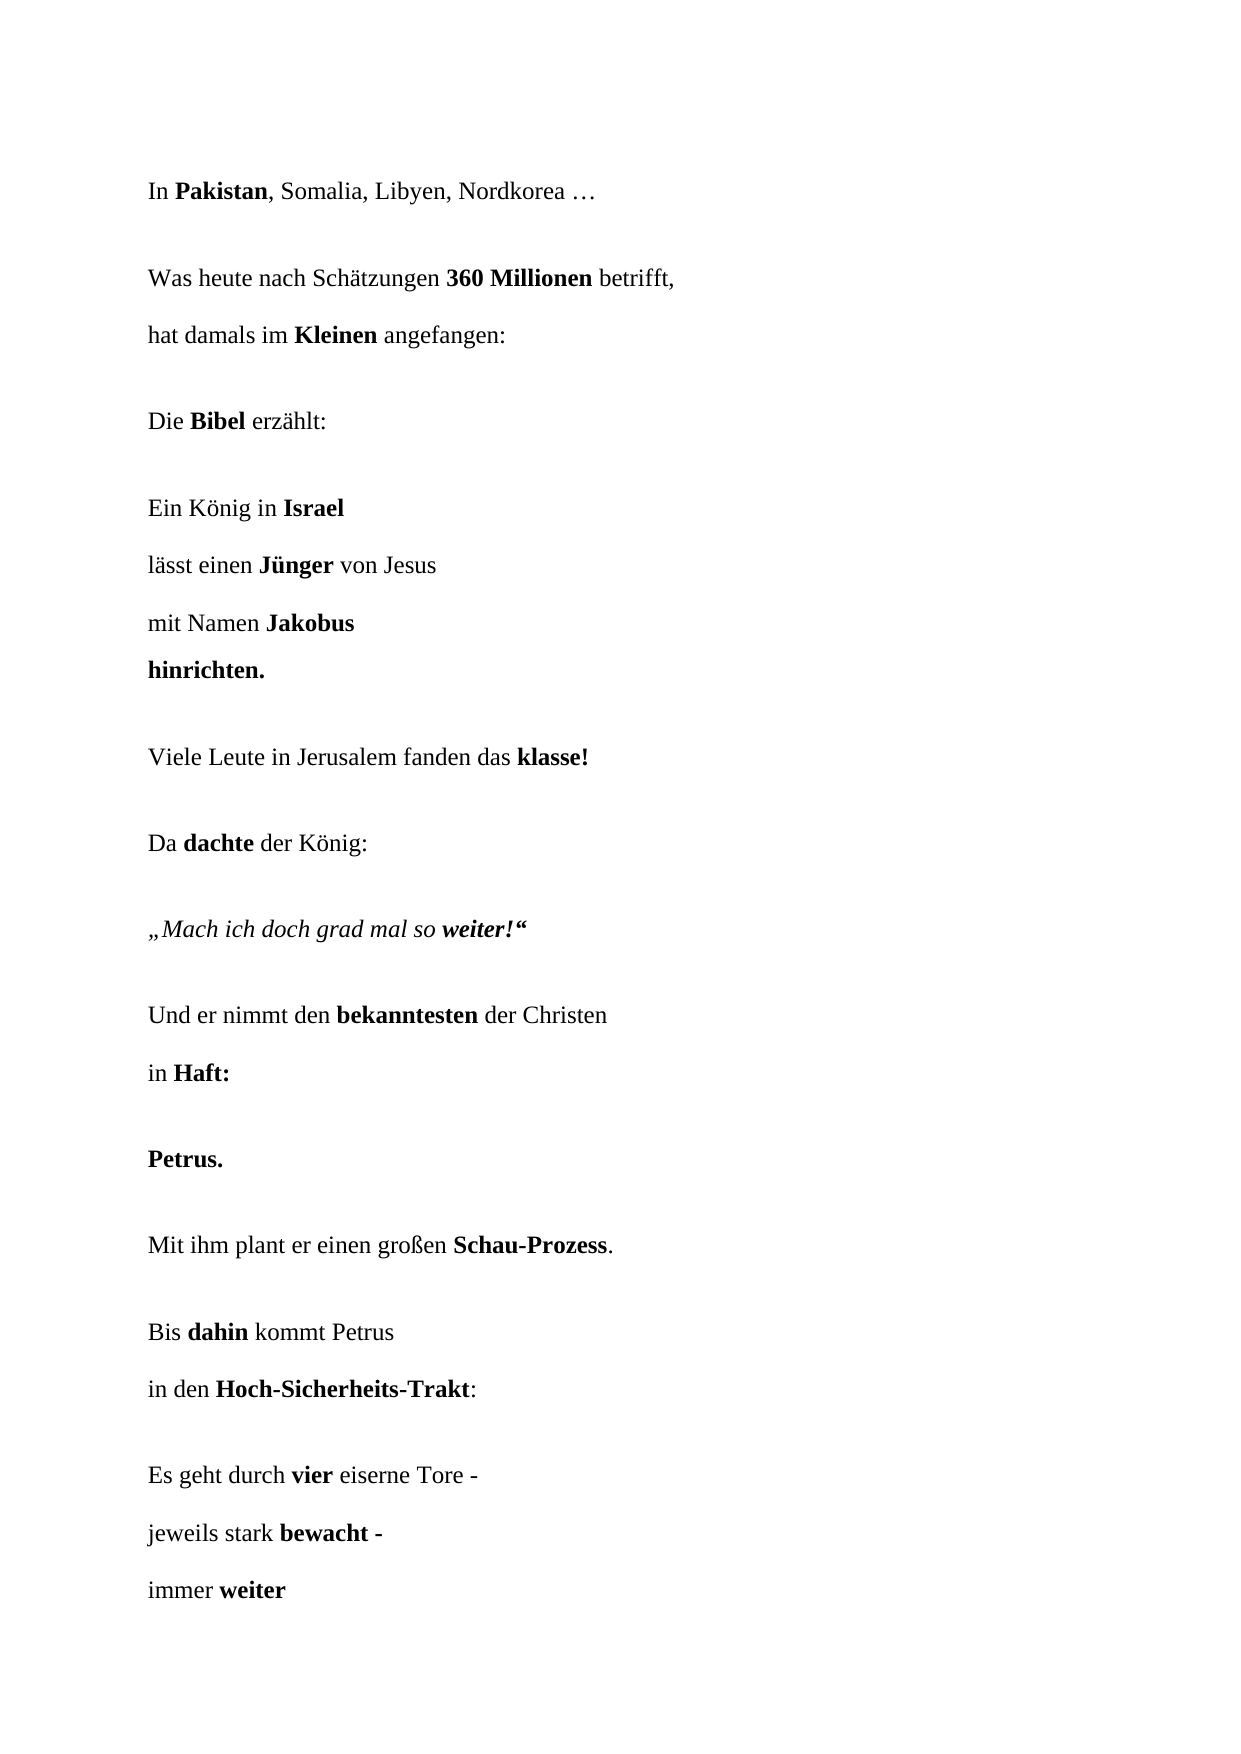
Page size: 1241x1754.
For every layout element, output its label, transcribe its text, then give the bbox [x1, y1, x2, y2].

text Die Bibel erzählt: [148, 406, 1093, 435]
text lässt einen Jünger von Jesus [148, 550, 1093, 579]
text in den Hoch-Sicherheits-Trakt: [148, 1374, 1093, 1403]
text Viele Leute in Jerusalem fanden das klasse! [148, 742, 1093, 771]
text Was heute nach Schätzungen 360 Millionen betrifft, [148, 263, 1093, 291]
text In Pakistan, Somalia, Libyen, Nordkorea … [148, 176, 1093, 205]
text Ein König in Israel [148, 493, 1093, 521]
text Und er nimmt den bekanntesten der Christen [148, 1001, 1093, 1029]
text mit Namen Jakobus [148, 608, 1093, 636]
text Es geht durch vier eiserne Tore - [148, 1461, 1093, 1489]
text in Haft: [148, 1058, 1093, 1087]
text Da dachte der König: [148, 828, 1093, 857]
text Petrus. [148, 1144, 1093, 1173]
text Mit ihm plant er einen großen Schau-Prozess. [148, 1231, 1093, 1259]
text „Mach ich doch grad mal so weiter!“ [148, 914, 1093, 943]
text hat damals im Kleinen angefangen: [148, 320, 1093, 349]
text jeweils stark bewacht - [148, 1518, 1093, 1547]
text hinrichten. [148, 656, 1093, 684]
text immer weiter [148, 1576, 1093, 1604]
text Bis dahin kommt Petrus [148, 1317, 1093, 1346]
